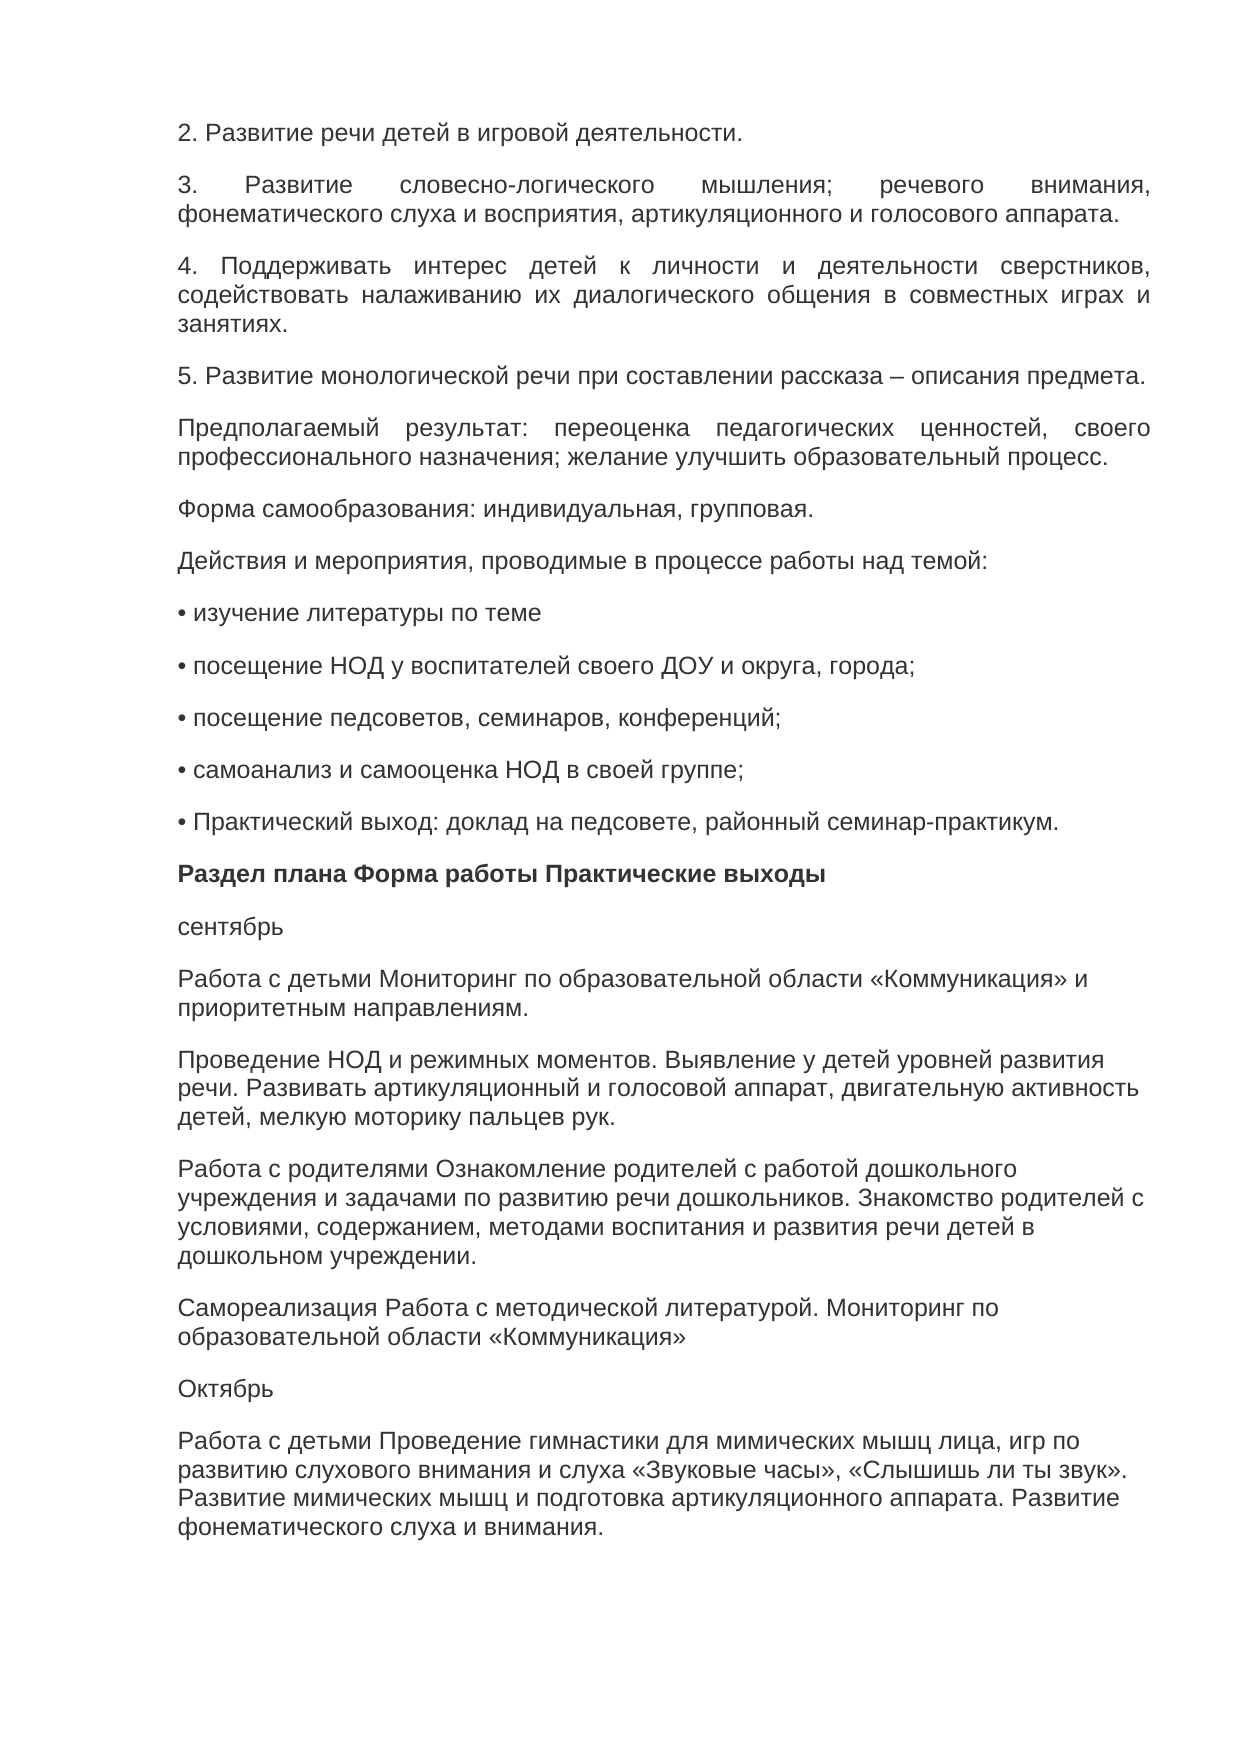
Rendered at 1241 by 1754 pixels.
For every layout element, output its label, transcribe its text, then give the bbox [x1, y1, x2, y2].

text Действия и мероприятия, проводимые в процессе работы над темой: [177, 546, 1152, 575]
text Работа с родителями Ознакомление родителей с работой дошкольного учреждения и задачами по развитию речи дошкольников. Знакомство родителей с условиями, содержанием, методами воспитания и развития речи детей в дошкольном учреждении. [177, 1154, 1152, 1269]
text Октябрь [177, 1374, 1152, 1402]
text • самоанализ и самооценка НОД в своей группе; [177, 755, 1152, 784]
text Работа с детьми Проведение гимнастики для мимических мышц лица, игр по развитию слухового внимания и слуха «Звуковые часы», «Слышишь ли ты звук». Развитие мимических мышц и подготовка артикуляционного аппарата. Развитие фонематического слуха и внимания. [177, 1426, 1152, 1541]
text • посещение педсоветов, семинаров, конференций; [177, 703, 1152, 732]
text Форма самообразования: индивидуальная, групповая. [177, 494, 1152, 523]
text • Практический выход: доклад на педсовете, районный семинар-практикум. [177, 807, 1152, 836]
text Работа с детьми Мониторинг по образовательной области «Коммуникация» и приоритетным направлениям. [177, 964, 1152, 1021]
text 3. Развитие словесно-логического мышления; речевого внимания, фонематического слуха и восприятия, артикуляционного и голосового аппарата. [177, 170, 1152, 228]
text Предполагаемый результат: переоценка педагогических ценностей, своего профессионального назначения; желание улучшить образовательный процесс. [177, 413, 1152, 471]
text 2. Развитие речи детей в игровой деятельности. [177, 118, 1152, 147]
text • посещение НОД у воспитателей своего ДОУ и округа, города; [177, 651, 1152, 679]
text 5. Развитие монологической речи при составлении рассказа – описания предмета. [177, 361, 1152, 390]
text 4. Поддерживать интерес детей к личности и деятельности сверстников, содействовать налаживанию их диалогического общения в совместных играх и занятиях. [177, 251, 1152, 337]
text Раздел плана Форма работы Практические выходы [177, 859, 1152, 888]
text Проведение НОД и режимных моментов. Выявление у детей уровней развития речи. Развивать артикуляционный и голосовой аппарат, двигательную активность детей, мелкую моторику пальцев рук. [177, 1045, 1152, 1131]
text сентябрь [177, 912, 1152, 940]
text • изучение литературы по теме [177, 598, 1152, 627]
text Самореализация Работа с методической литературой. Мониторинг по образовательной области «Коммуникация» [177, 1293, 1152, 1350]
